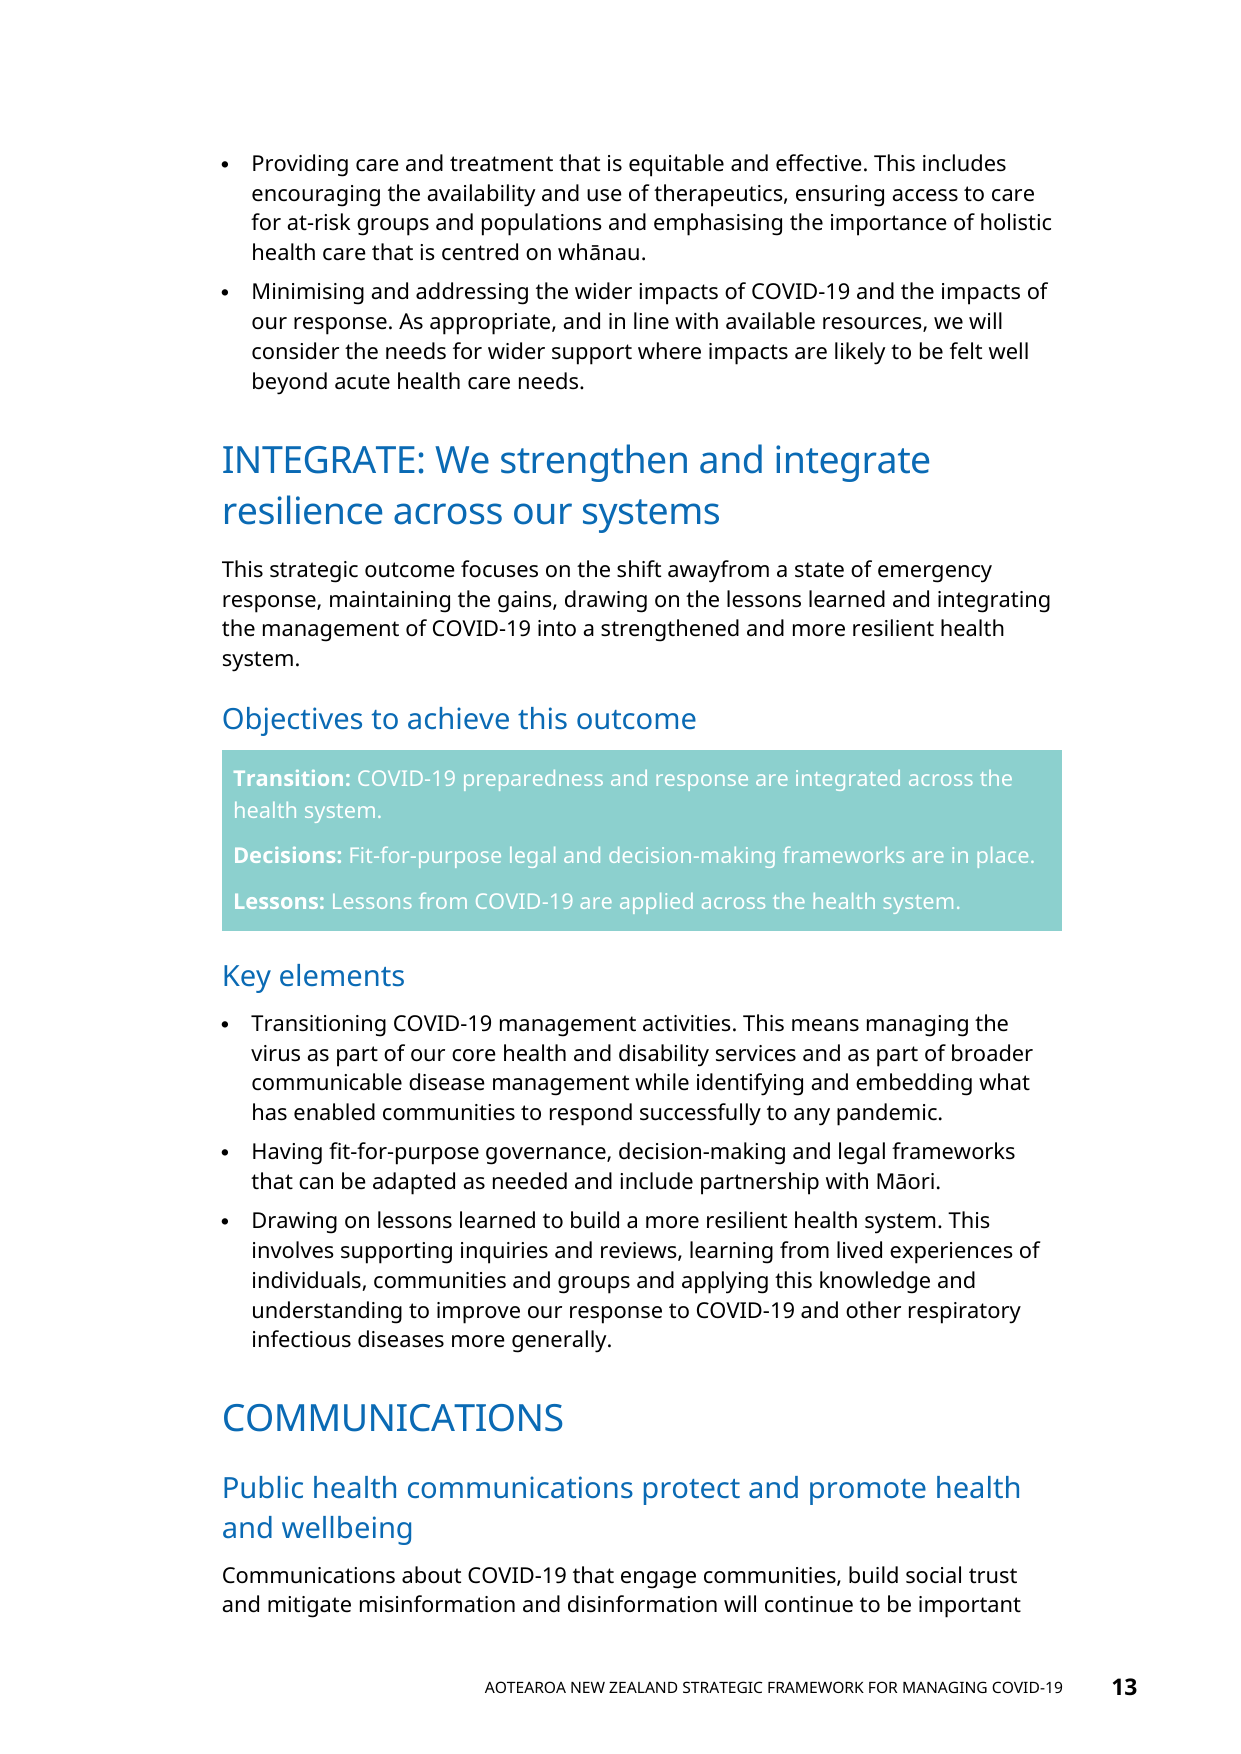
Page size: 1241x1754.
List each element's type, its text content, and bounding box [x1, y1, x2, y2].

subtitle INTEGRATE: We strengthen and integrate resilience across our systems [222, 433, 1063, 535]
subtitle Objectives to achieve this outcome [222, 698, 1063, 738]
text Minimising and addressing the wider impacts of COVID-19 and the impacts of our response. As appropriate, and in line with available resources, we will consider the needs for wider support where impacts are likely to be felt well beyond acute health care needs. [222, 276, 1063, 395]
text Having fit-for-purpose governance, decision-making and legal frameworks that can be adapted as needed and include partnership with Māori. [222, 1136, 1063, 1196]
subtitle COMMUNICATIONS [222, 1392, 1063, 1443]
text Providing care and treatment that is equitable and effective. This includes encouraging the availability and use of therapeutics, ensuring access to care for at-risk groups and populations and emphasising the importance of holistic health care that is centred on whānau. [222, 148, 1063, 267]
text Drawing on lessons learned to build a more resilient health system. This involves supporting inquiries and reviews, learning from lived experiences of individuals, communities and groups and applying this knowledge and understanding to improve our response to COVID-19 and other respiratory infectious diseases more generally. [222, 1205, 1063, 1354]
text Transitioning COVID-19 management activities. This means managing the virus as part of our core health and disability services and as part of broader communicable disease management while identifying and embedding what has enabled communities to respond successfully to any pandemic. [222, 1008, 1063, 1127]
subtitle Key elements [222, 956, 1063, 995]
subtitle Public health communications protect and promote health and wellbeing [222, 1468, 1063, 1547]
text This strategic outcome focuses on the shift awayfrom a state of emergency response, maintaining the gains, drawing on the lessons learned and integrating the management of COVID-19 into a strengthened and more resilient health system. [222, 554, 1063, 673]
table_header Transition: COVID-19 preparedness and response are integrated across the health system. Decisions: Fit-for-purpose legal and decision-making frameworks are in place. Lessons: Lessons from COVID-19 are applied across the health system. [222, 750, 1062, 931]
